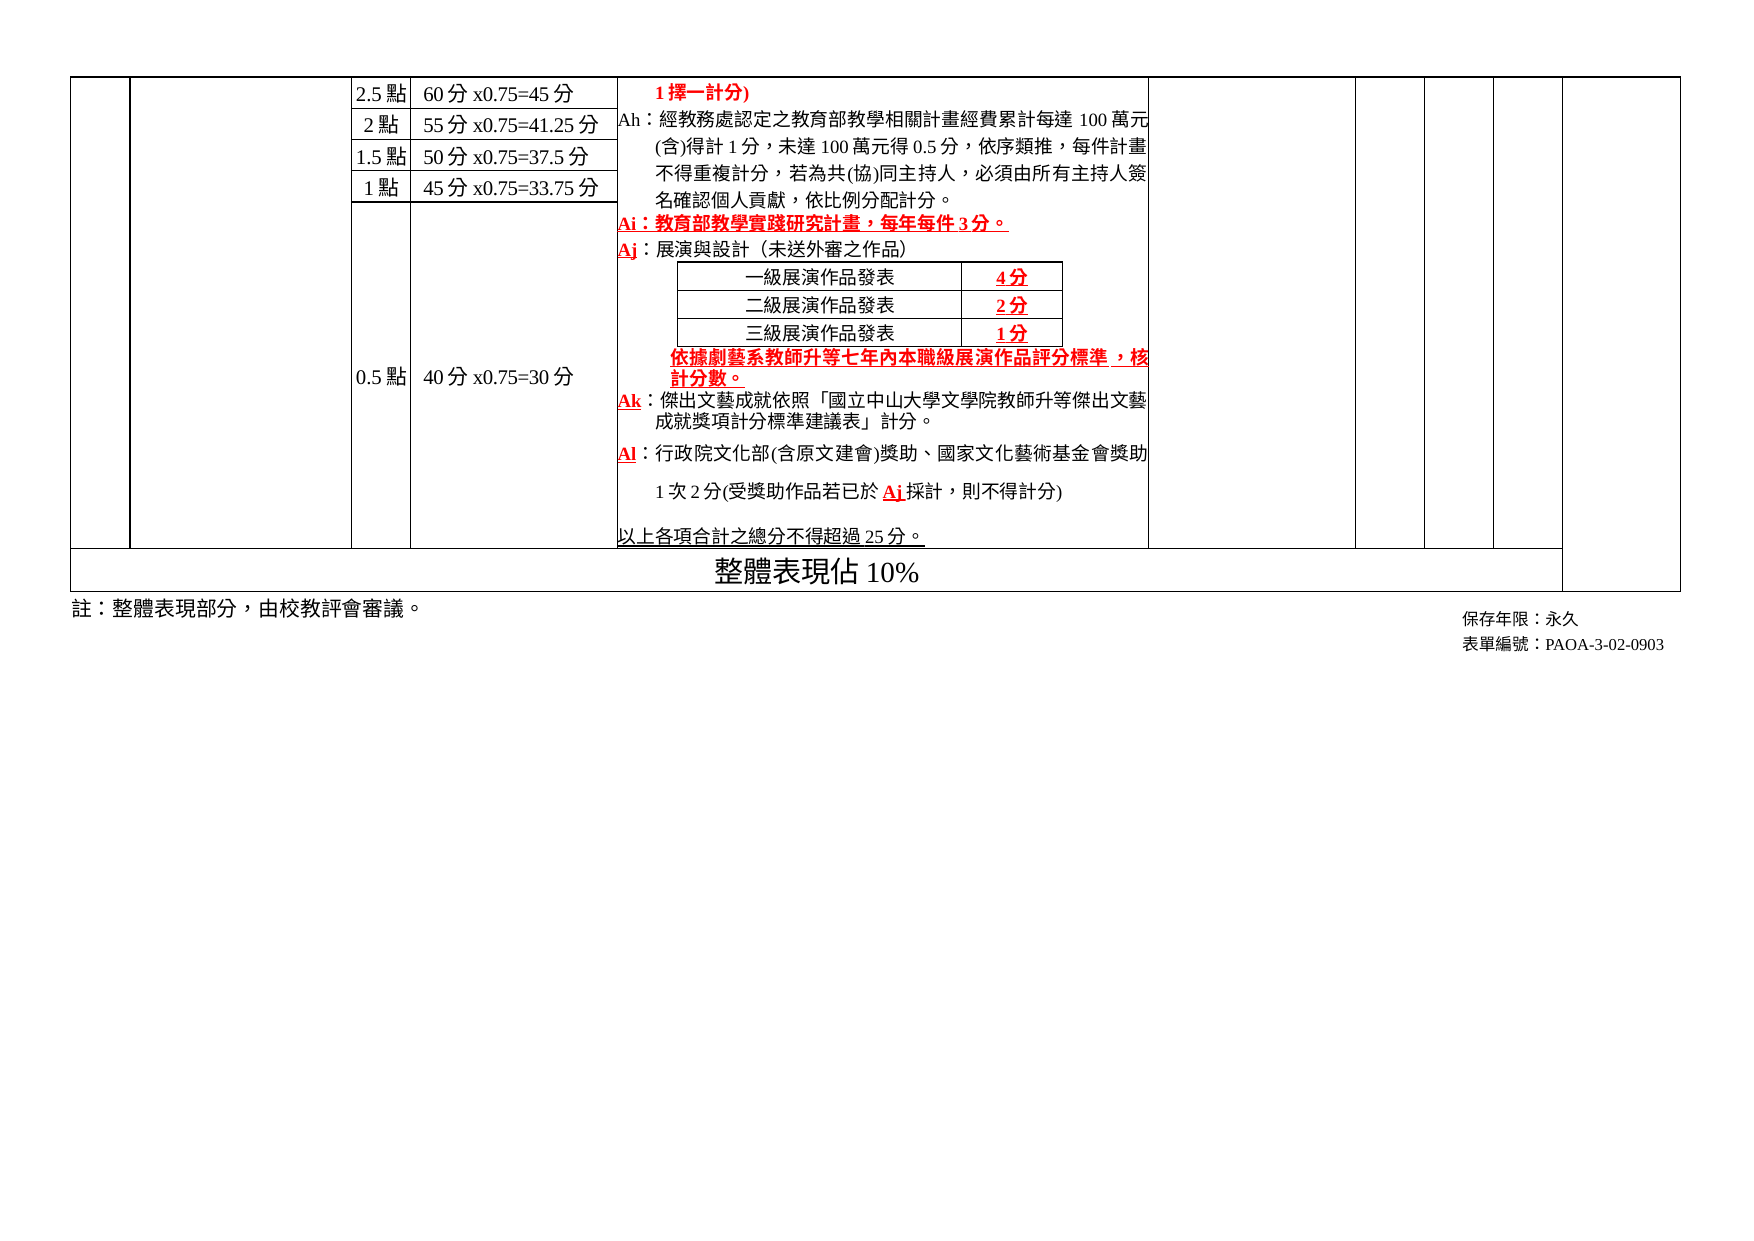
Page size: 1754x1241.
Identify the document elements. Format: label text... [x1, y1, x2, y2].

table_cell 50分x0.75=37.5分 [411, 140, 617, 170]
table_cell 55分x0.75=41.25分 [411, 109, 617, 139]
table_cell 45分x0.75=33.75分 [411, 171, 617, 201]
table_cell 40分x0.75=30分 [411, 203, 617, 548]
table_cell 整體表現佔10% [71, 549, 1562, 591]
table_cell 60分x0.75=45分 [411, 78, 617, 108]
text 註：整體表現部分，由校教評會審議。 [71, 592, 1683, 622]
table_cell 2.5點 [352, 78, 410, 108]
table_cell 0.5點 [352, 203, 410, 548]
table_cell 1點 [352, 171, 410, 201]
table_cell 1.5點 [352, 140, 410, 170]
table_cell 2點 [352, 109, 410, 139]
